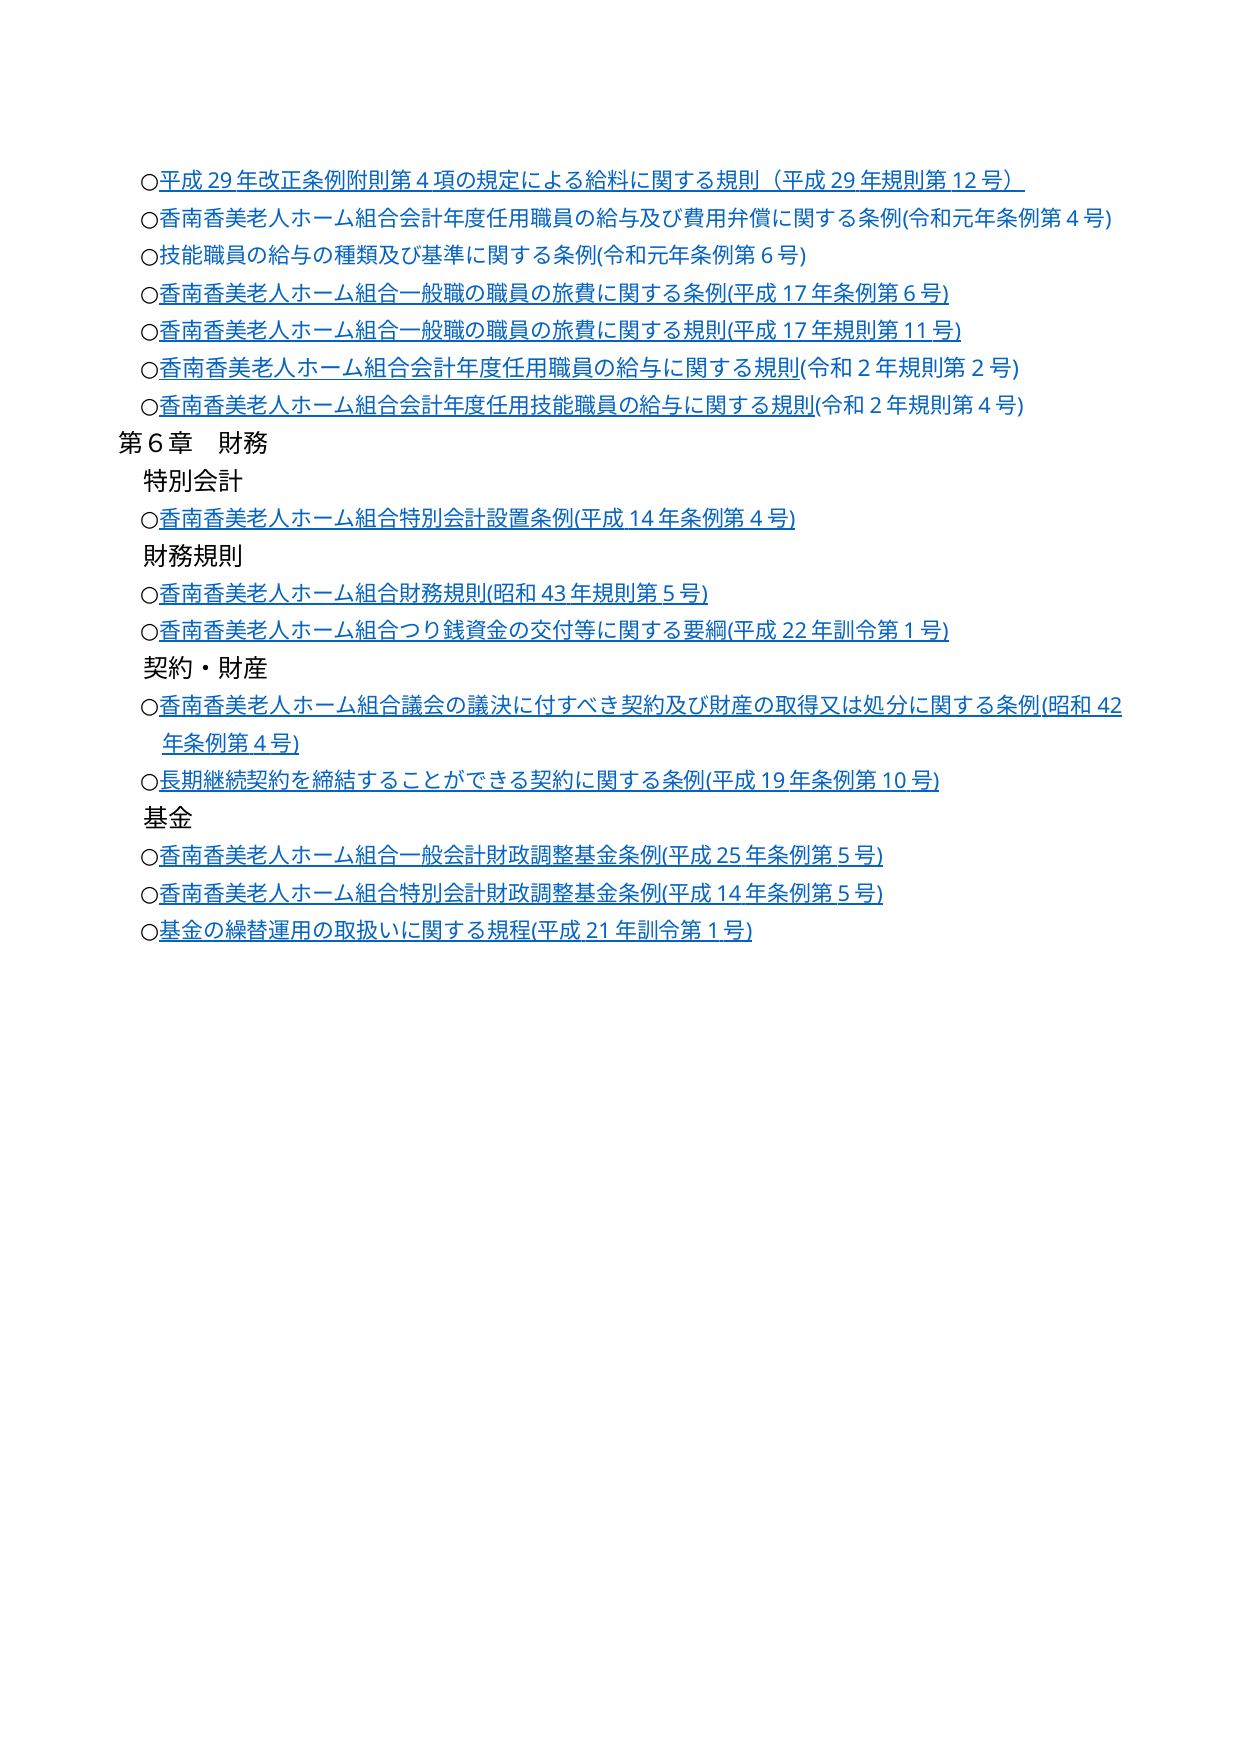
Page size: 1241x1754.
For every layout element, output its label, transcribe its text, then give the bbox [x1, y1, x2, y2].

text ○香南香美老人ホーム組合一般職の職員の旅費に関する条例(平成17年条例第6号) [140, 273, 1122, 311]
text ○香南香美老人ホーム組合一般会計財政調整基金条例(平成25年条例第5号) [118, 836, 1122, 873]
text ○香南香美老人ホーム組合つり銭資金の交付等に関する要綱(平成22年訓令第1号) [118, 611, 1122, 648]
text 第６章 財務 [118, 423, 1122, 461]
text ○香南香美老人ホーム組合会計年度任用技能職員の給与に関する規則(令和2年規則第4号) [118, 386, 1122, 423]
text ○香南香美老人ホーム組合特別会計設置条例(平成14年条例第4号) [118, 498, 1122, 536]
text 基金 [118, 798, 1122, 836]
text 特別会計 [118, 461, 1122, 498]
text ○香南香美老人ホーム組合会計年度任用職員の給与に関する規則(令和2年規則第2号) [118, 348, 1122, 386]
text ○香南香美老人ホーム組合議会の議決に付すべき契約及び財産の取得又は処分に関する条例(昭和42年条例第4号) [140, 686, 1122, 761]
text 財務規則 [118, 536, 1122, 573]
text ○香南香美老人ホーム組合財務規則(昭和43年規則第5号) [118, 573, 1122, 611]
text ○基金の繰替運用の取扱いに関する規程(平成21年訓令第1号) [118, 911, 1122, 948]
text ○香南香美老人ホーム組合一般職の職員の旅費に関する規則(平成17年規則第11号) [118, 311, 1122, 348]
text ○技能職員の給与の種類及び基準に関する条例(令和元年条例第6号) [140, 236, 1122, 273]
text ○香南香美老人ホーム組合会計年度任用職員の給与及び費用弁償に関する条例(令和元年条例第4号) [140, 198, 1122, 236]
text ○香南香美老人ホーム組合特別会計財政調整基金条例(平成14年条例第5号) [118, 873, 1122, 911]
text 契約・財産 [118, 648, 1122, 686]
text ○平成29年改正条例附則第4項の規定による給料に関する規則（平成29年規則第12号） [140, 161, 1122, 198]
text ○長期継続契約を締結することができる契約に関する条例(平成19年条例第10号) [118, 761, 1122, 798]
